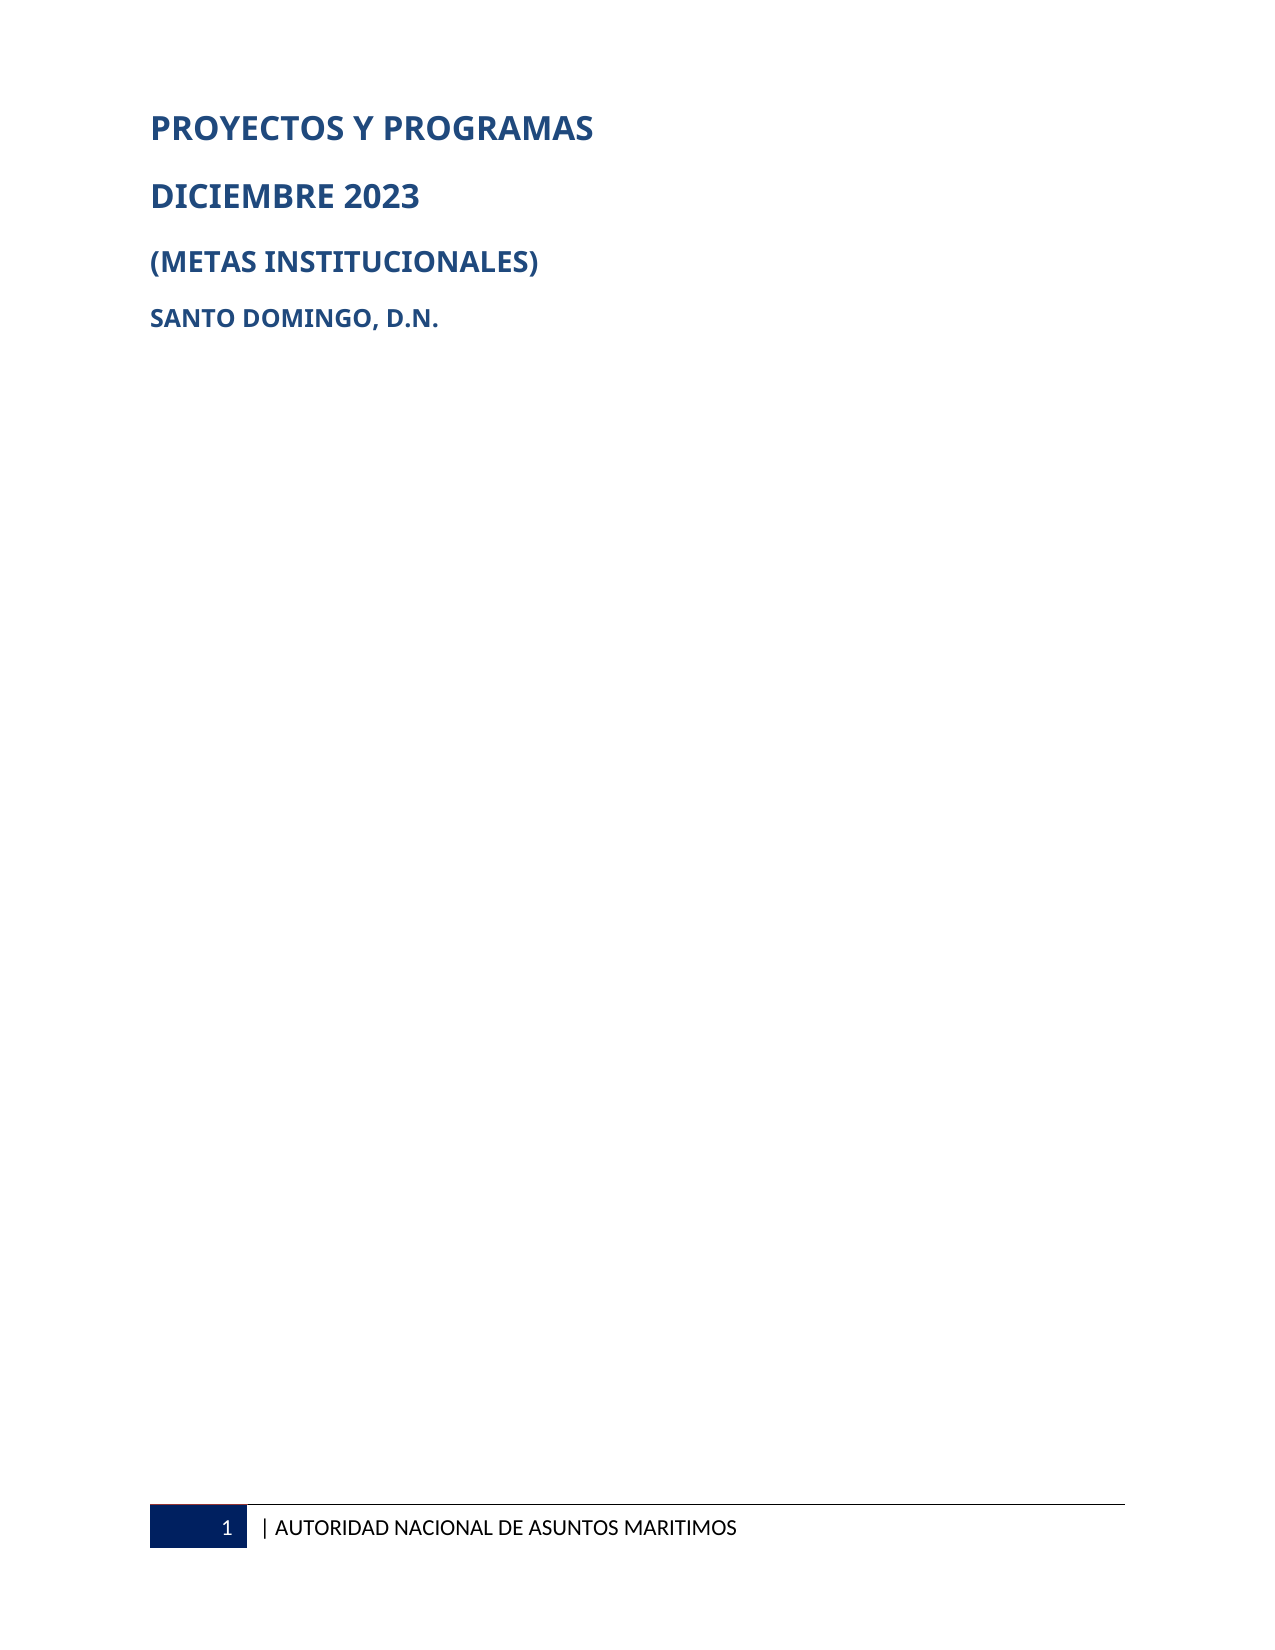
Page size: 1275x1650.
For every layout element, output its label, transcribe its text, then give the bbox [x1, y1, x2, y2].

text DICIEMBRE 2023 [150, 173, 1125, 218]
text SANTO DOMINGO, D.N. [150, 301, 1125, 335]
text PROYECTOS Y PROGRAMAS [150, 105, 1125, 150]
text (METAS INSTITUCIONALES) [150, 241, 1125, 281]
